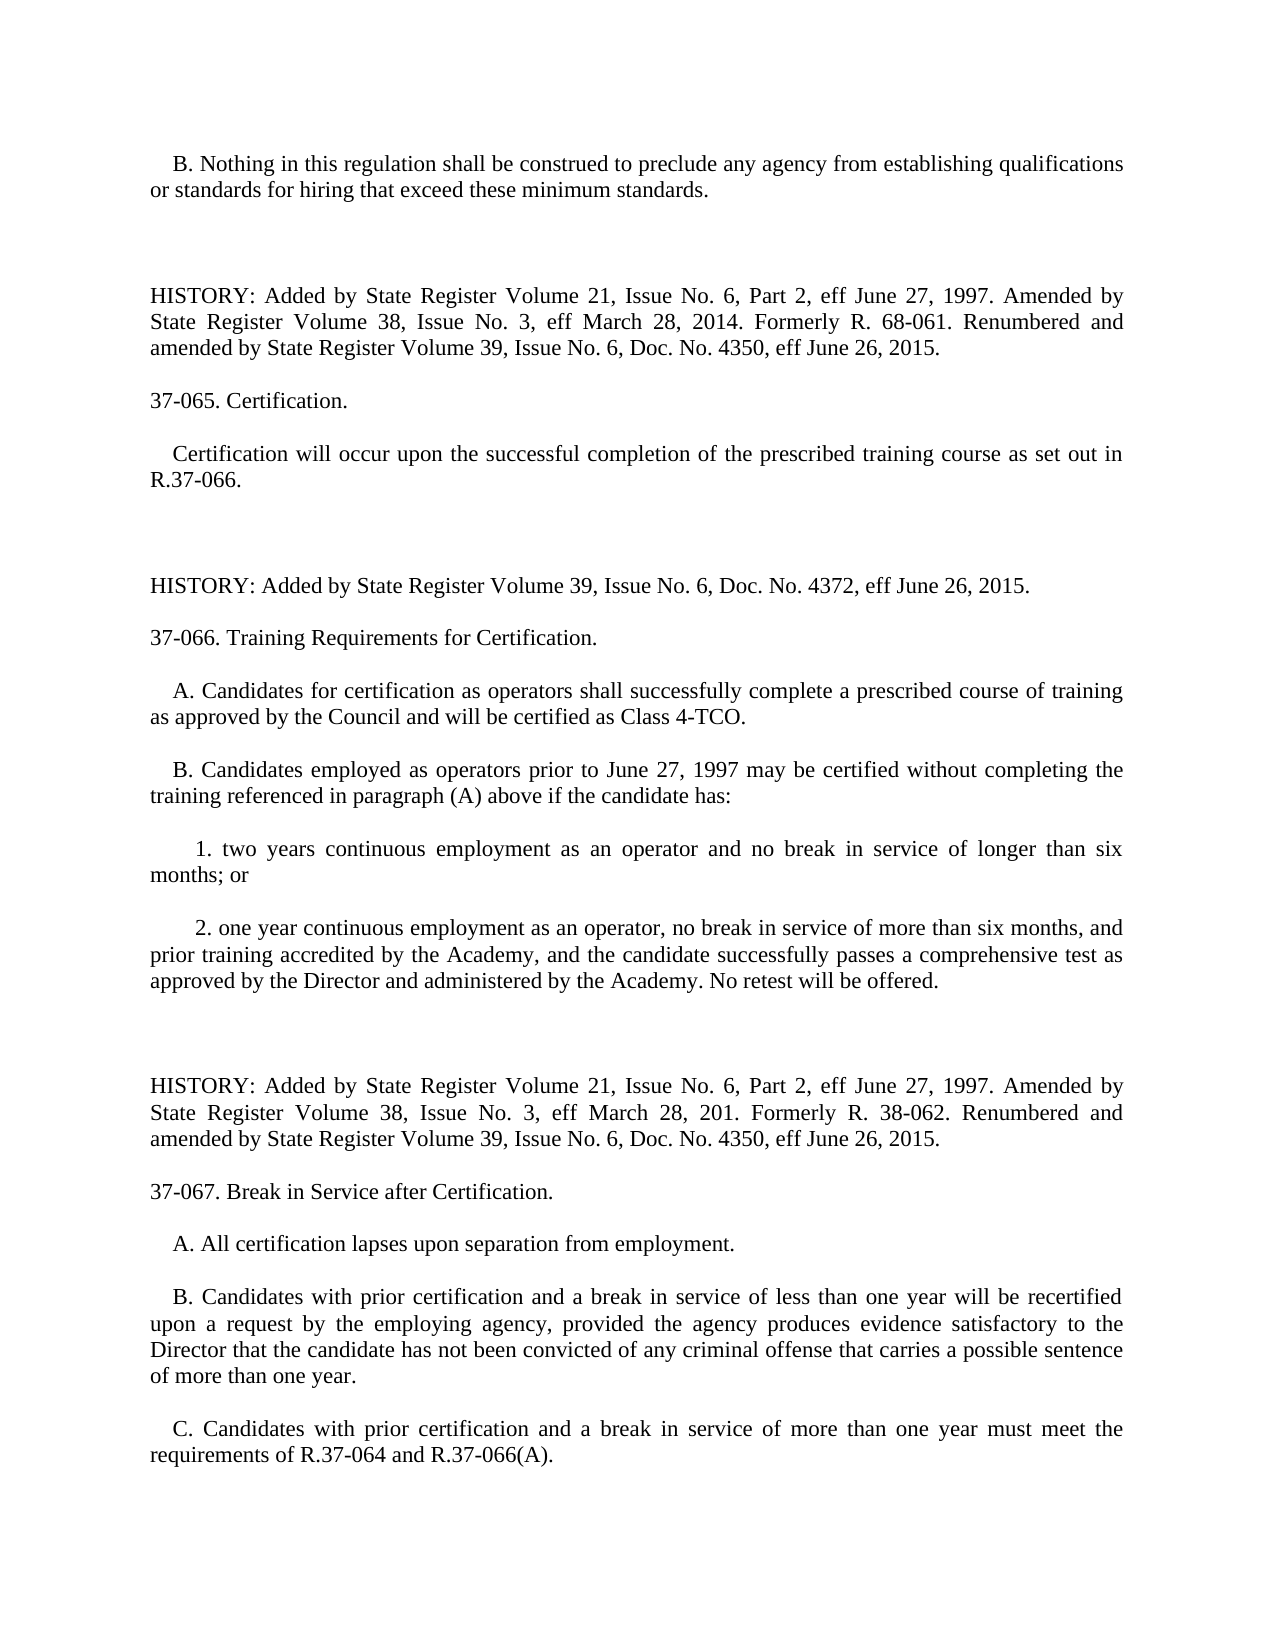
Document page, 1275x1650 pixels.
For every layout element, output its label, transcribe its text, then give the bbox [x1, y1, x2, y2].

text HISTORY: Added by State Register Volume 39, Issue No. 6, Doc. No. 4372, eff June 26, 2015. [150, 572, 1125, 598]
text 37-067. Break in Service after Certification. [150, 1178, 1125, 1204]
text 37-065. Certification. [150, 387, 1125, 413]
text A. All certification lapses upon separation from employment. [150, 1231, 1125, 1257]
text B. Candidates with prior certification and a break in service of less than one year will be recertified upon a request by the employing agency, provided the agency produces evidence satisfactory to the Director that the candidate has not been convicted of any criminal offense that carries a possible sentence of more than one year. [150, 1283, 1125, 1389]
text HISTORY: Added by State Register Volume 21, Issue No. 6, Part 2, eff June 27, 1997. Amended by State Register Volume 38, Issue No. 3, eff March 28, 201. Formerly R. 38-062. Renumbered and amended by State Register Volume 39, Issue No. 6, Doc. No. 4350, eff June 26, 2015. [150, 1072, 1125, 1151]
text B. Nothing in this regulation shall be construed to preclude any agency from establishing qualifications or standards for hiring that exceed these minimum standards. [150, 150, 1125, 203]
text 2. one year continuous employment as an operator, no break in service of more than six months, and prior training accredited by the Academy, and the candidate successfully passes a comprehensive test as approved by the Director and administered by the Academy. No retest will be offered. [150, 914, 1125, 993]
text Certification will occur upon the successful completion of the prescribed training course as set out in R.37-066. [150, 440, 1125, 493]
text C. Candidates with prior certification and a break in service of more than one year must meet the requirements of R.37-064 and R.37-066(A). [150, 1415, 1125, 1468]
text HISTORY: Added by State Register Volume 21, Issue No. 6, Part 2, eff June 27, 1997. Amended by State Register Volume 38, Issue No. 3, eff March 28, 2014. Formerly R. 68-061. Renumbered and amended by State Register Volume 39, Issue No. 6, Doc. No. 4350, eff June 26, 2015. [150, 282, 1125, 361]
text 1. two years continuous employment as an operator and no break in service of longer than six months; or [150, 835, 1125, 888]
text 37-066. Training Requirements for Certification. [150, 624, 1125, 651]
text B. Candidates employed as operators prior to June 27, 1997 may be certified without completing the training referenced in paragraph (A) above if the candidate has: [150, 756, 1125, 809]
text A. Candidates for certification as operators shall successfully complete a prescribed course of training as approved by the Council and will be certified as Class 4-TCO. [150, 677, 1125, 730]
